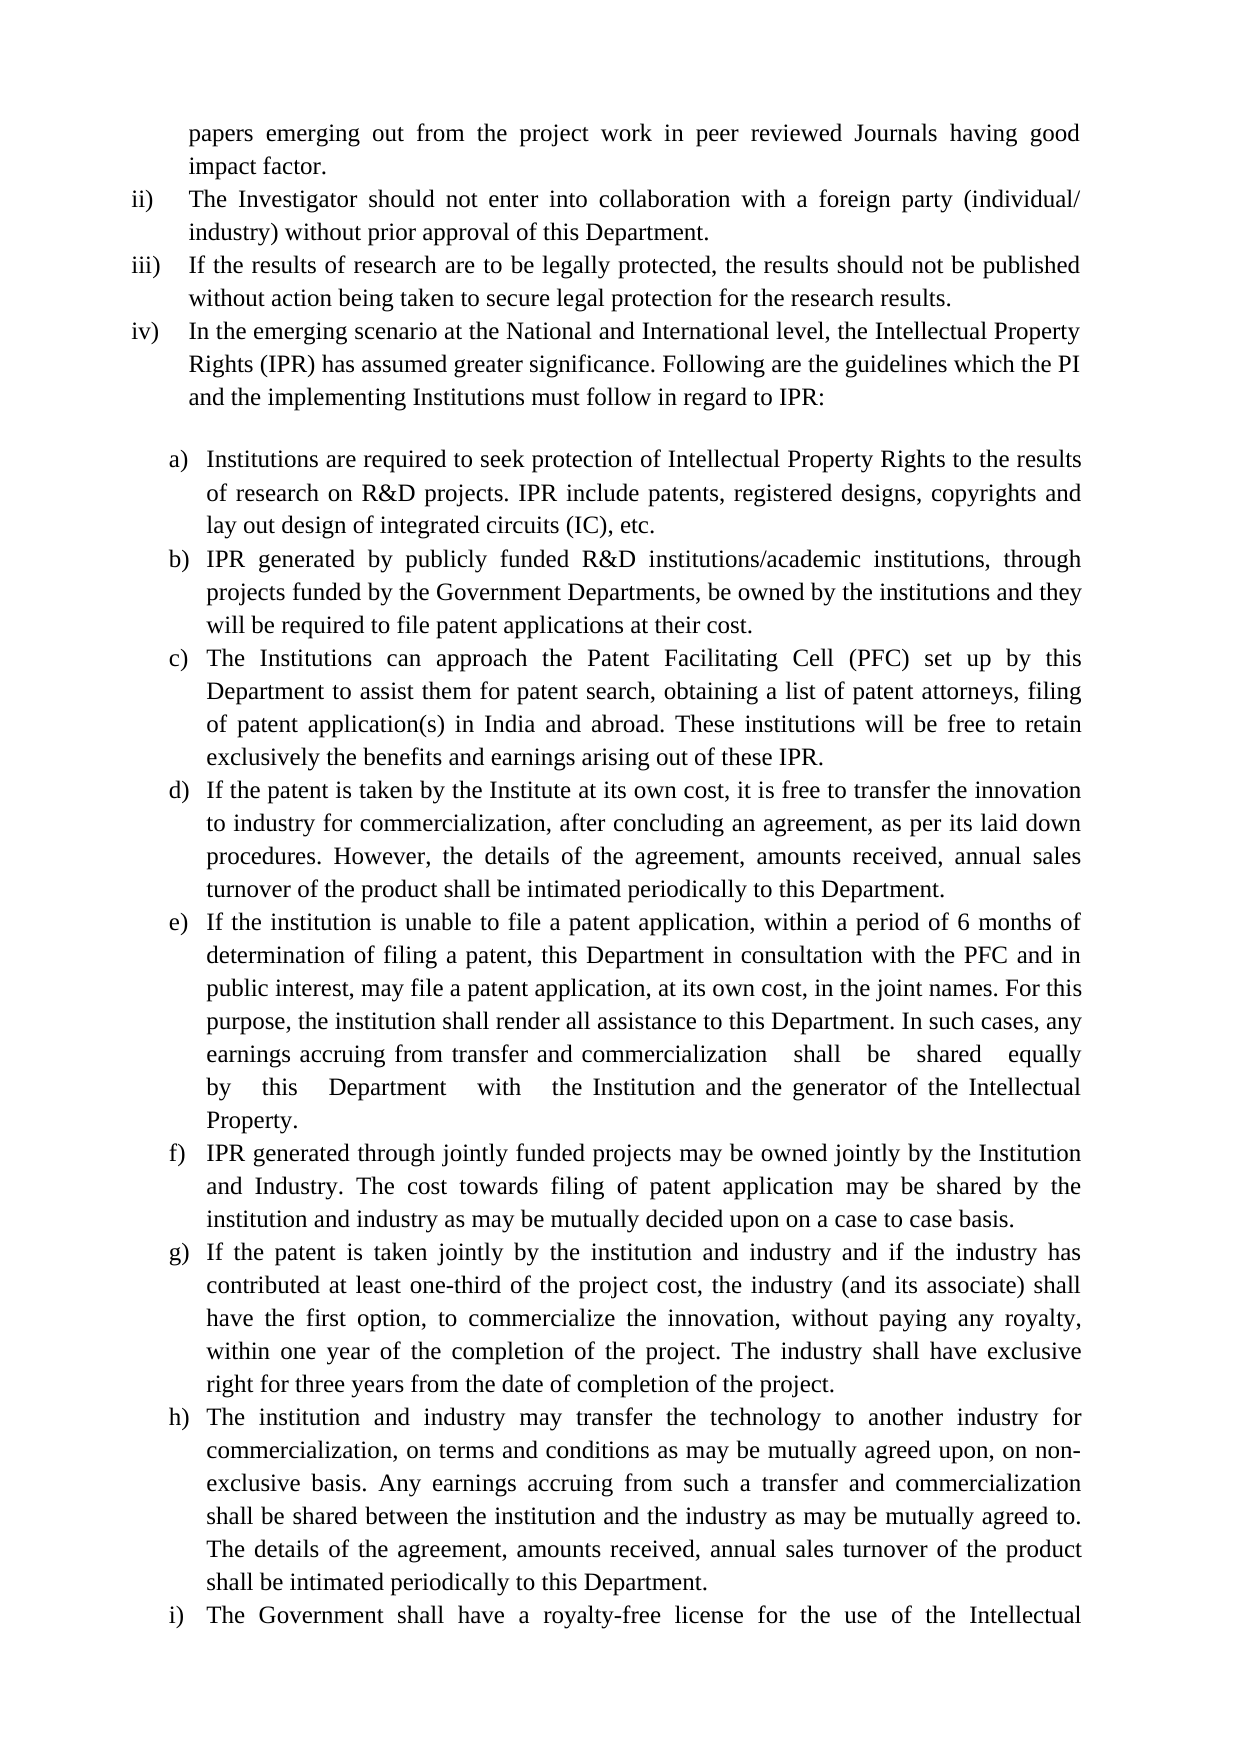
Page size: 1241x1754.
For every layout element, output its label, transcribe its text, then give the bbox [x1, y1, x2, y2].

list IPR generated by publicly funded R&D institutions/academic institutions, through projects funded by the Government Departments, be owned by the institutions and they will be required to file patent applications at their cost. [169, 544, 1083, 638]
list The Investigator should not enter into collaboration with a foreign party (individual/ industry) without prior approval of this Department. [131, 184, 1081, 246]
list The institution and industry may transfer the technology to another industry for commercialization, on terms and conditions as may be mutually agreed upon, on non-exclusive basis. Any earnings accruing from such a transfer and commercialization shall be shared between the institution and the industry as may be mutually agreed to. The details of the agreement, amounts received, annual sales turnover of the product shall be intimated periodically to this Department. [169, 1402, 1083, 1596]
list IPR generated through jointly funded projects may be owned jointly by the Institution and Industry. The cost towards filing of patent application may be shared by the institution and industry as may be mutually decided upon on a case to case basis. [169, 1138, 1083, 1233]
list If the results of research are to be legally protected, the results should not be published without action being taken to secure legal protection for the research results. [131, 250, 1081, 312]
list In the emerging scenario at the National and International level, the Intellectual Property Rights (IPR) has assumed greater significance. Following are the guidelines which the PI and the implementing Institutions must follow in regard to IPR: [131, 316, 1081, 411]
list Institutions are required to seek protection of Intellectual Property Rights to the results of research on R&D projects. IPR include patents, registered designs, copyrights and lay out design of integrated circuits (IC), etc. [169, 444, 1083, 539]
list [169, 1600, 1083, 1629]
list If the patent is taken by the Institute at its own cost, it is free to transfer the innovation to industry for commercialization, after concluding an agreement, as per its laid down procedures. However, the details of the agreement, amounts received, annual sales turnover of the product shall be intimated periodically to this Department. [169, 775, 1083, 903]
list If the patent is taken jointly by the institution and industry and if the industry has contributed at least one-third of the project cost, the industry (and its associate) shall have the first option, to commercialize the innovation, without paying any royalty, within one year of the completion of the project. The industry shall have exclusive right for three years from the date of completion of the project. [169, 1237, 1083, 1398]
list If the institution is unable to file a patent application, within a period of 6 months of determination of filing a patent, this Department in consultation with the PFC and in public interest, may file a patent application, at its own cost, in the joint names. For this purpose, the institution shall render all assistance to this Department. In such cases, any earnings accruing from transfer and commercialization shall be shared equally by this Department with the Institution and the generator of the Intellectual Property. [169, 907, 1083, 1134]
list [131, 118, 1081, 180]
list The Institutions can approach the Patent Facilitating Cell (PFC) set up by this Department to assist them for patent search, obtaining a list of patent attorneys, filing of patent application(s) in India and abroad. These institutions will be free to retain exclusively the benefits and earnings arising out of these IPR. [169, 643, 1083, 771]
